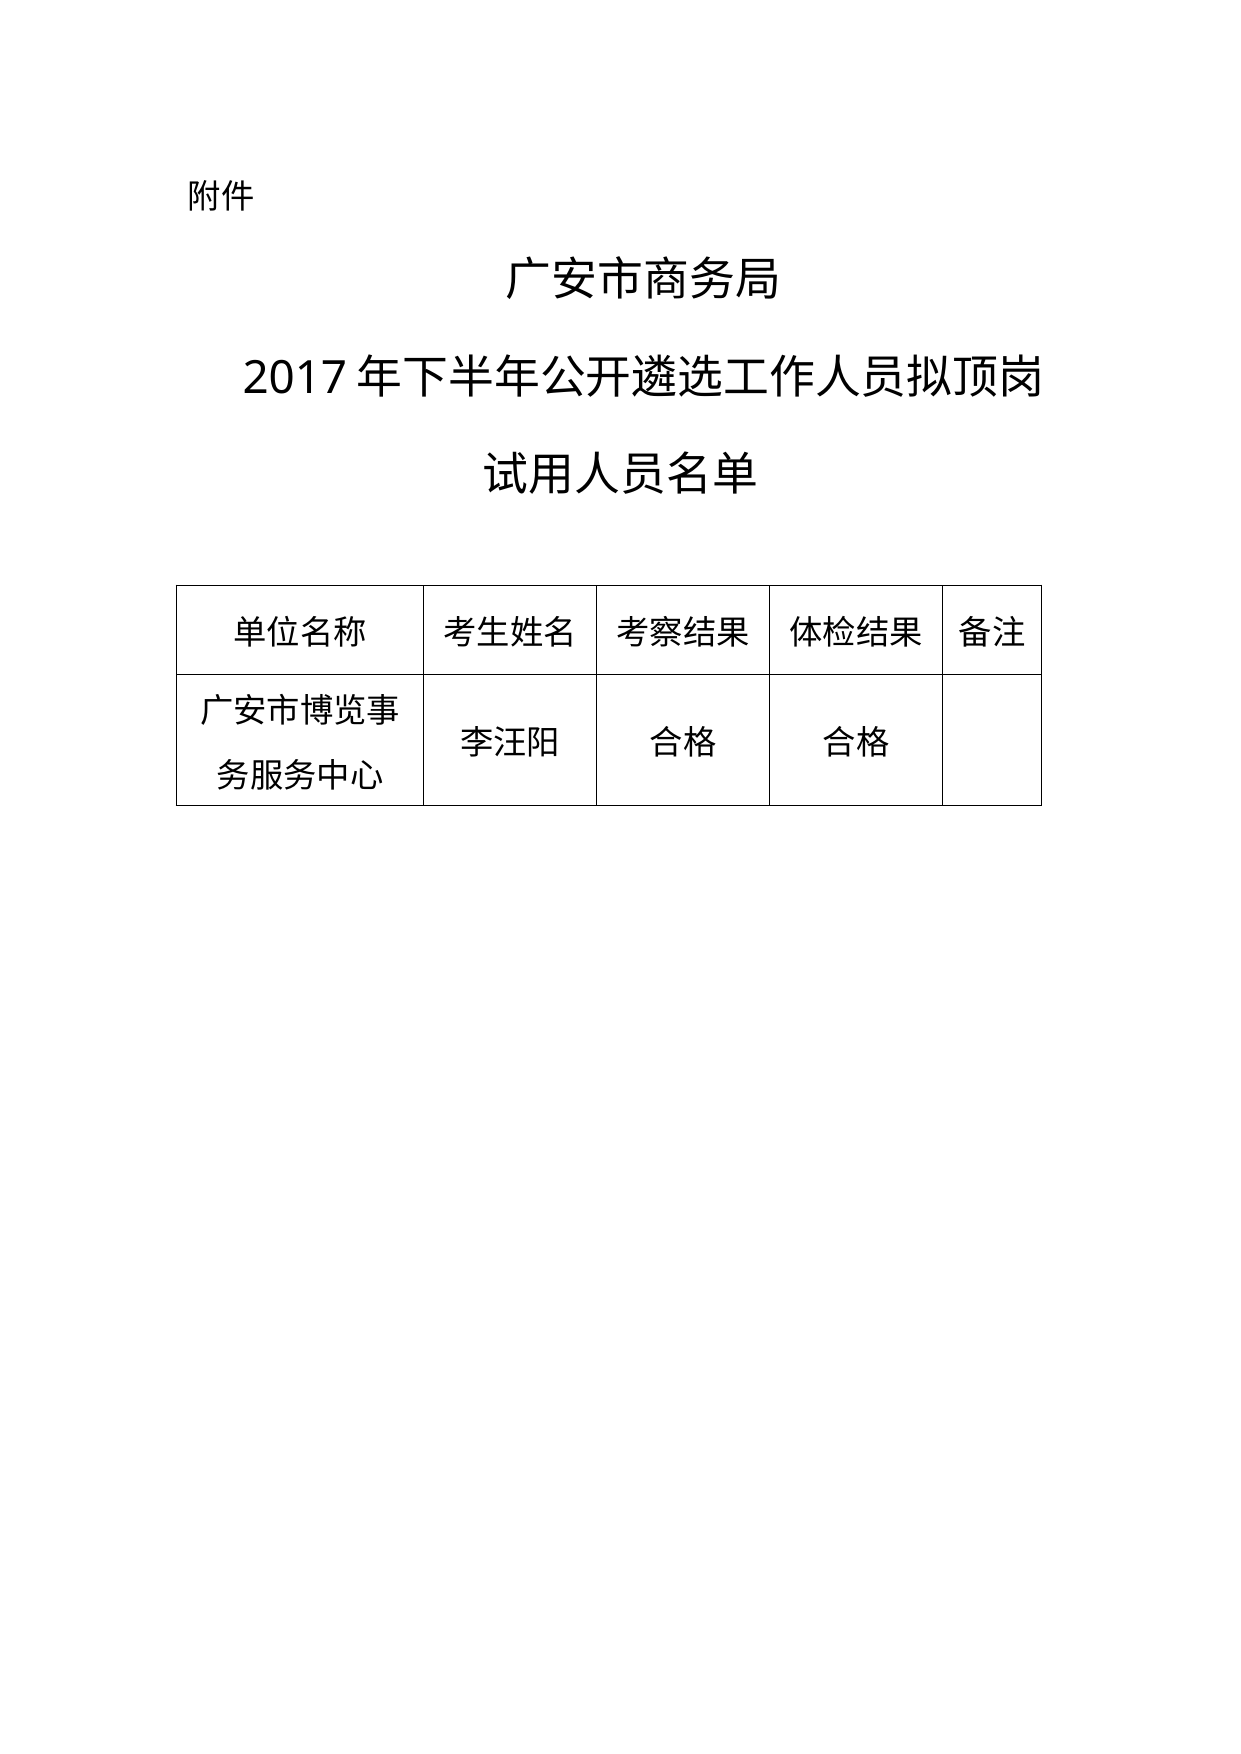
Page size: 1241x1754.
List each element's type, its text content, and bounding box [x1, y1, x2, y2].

table_cell [943, 675, 1041, 805]
table_cell 广安市博览事 务服务中心 [177, 675, 423, 805]
table_header 考生姓名 [424, 586, 596, 674]
table_cell 合格 [597, 675, 769, 805]
table_cell 李汪阳 [424, 675, 596, 805]
table_header 考察结果 [597, 586, 769, 674]
table_header 体检结果 [770, 586, 942, 674]
table_header 备注 [943, 586, 1041, 674]
text 2017年下半年公开遴选工作人员拟顶岗试用人员名单 [187, 324, 1053, 519]
table_cell 合格 [770, 675, 942, 805]
table_header 单位名称 [177, 586, 423, 674]
text 广安市商务局 [187, 227, 1053, 324]
text 附件 [187, 162, 1053, 227]
